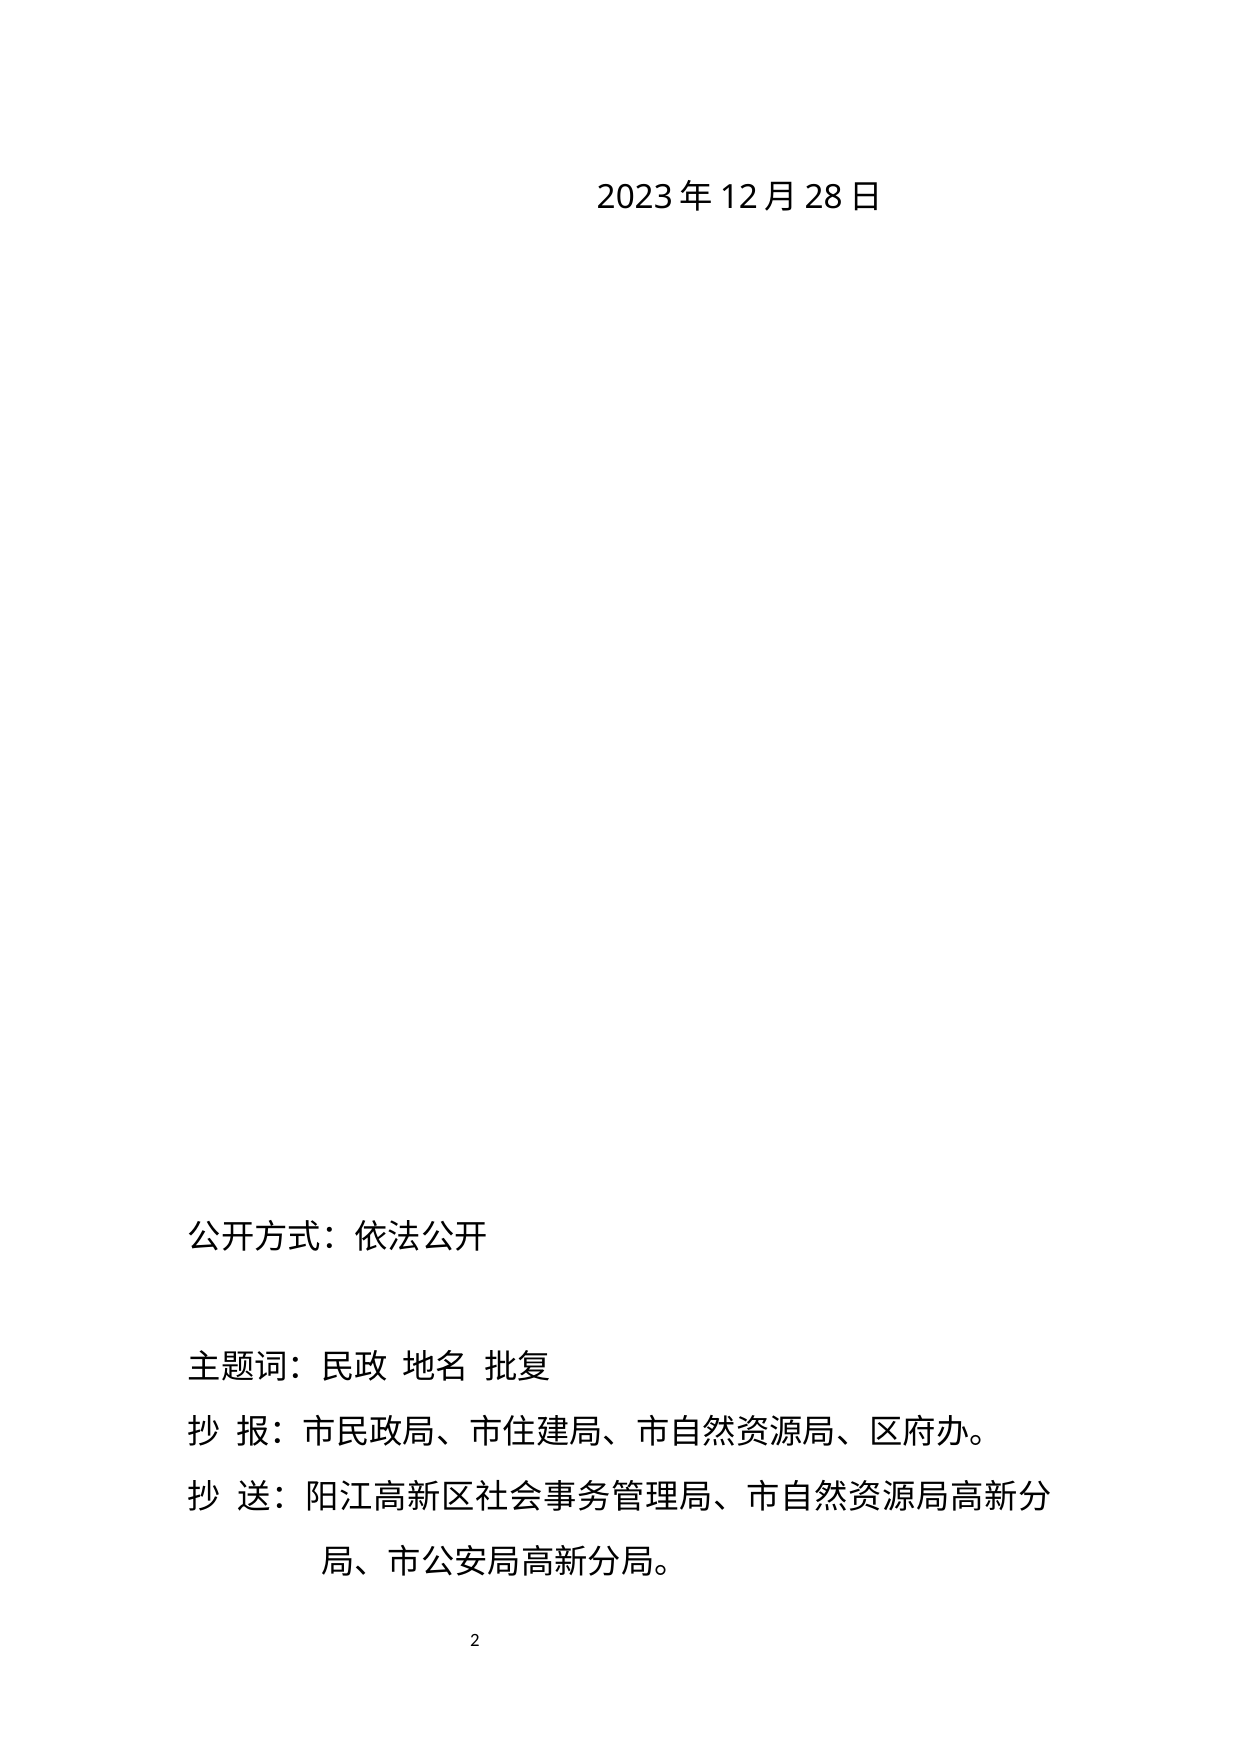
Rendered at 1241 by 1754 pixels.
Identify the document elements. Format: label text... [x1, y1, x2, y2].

text 抄 送：阳江高新区社会事务管理局、市自然资源局高新分局、市公安局高新分局。 [187, 1462, 1053, 1592]
text 公开方式：依法公开 [187, 1202, 1053, 1267]
text 抄 报：市民政局、市住建局、市自然资源局、区府办。 [187, 1397, 1053, 1462]
text 主题词：民政 地名 批复 [187, 1332, 1053, 1397]
text 2023年12月28日 [187, 162, 1053, 227]
